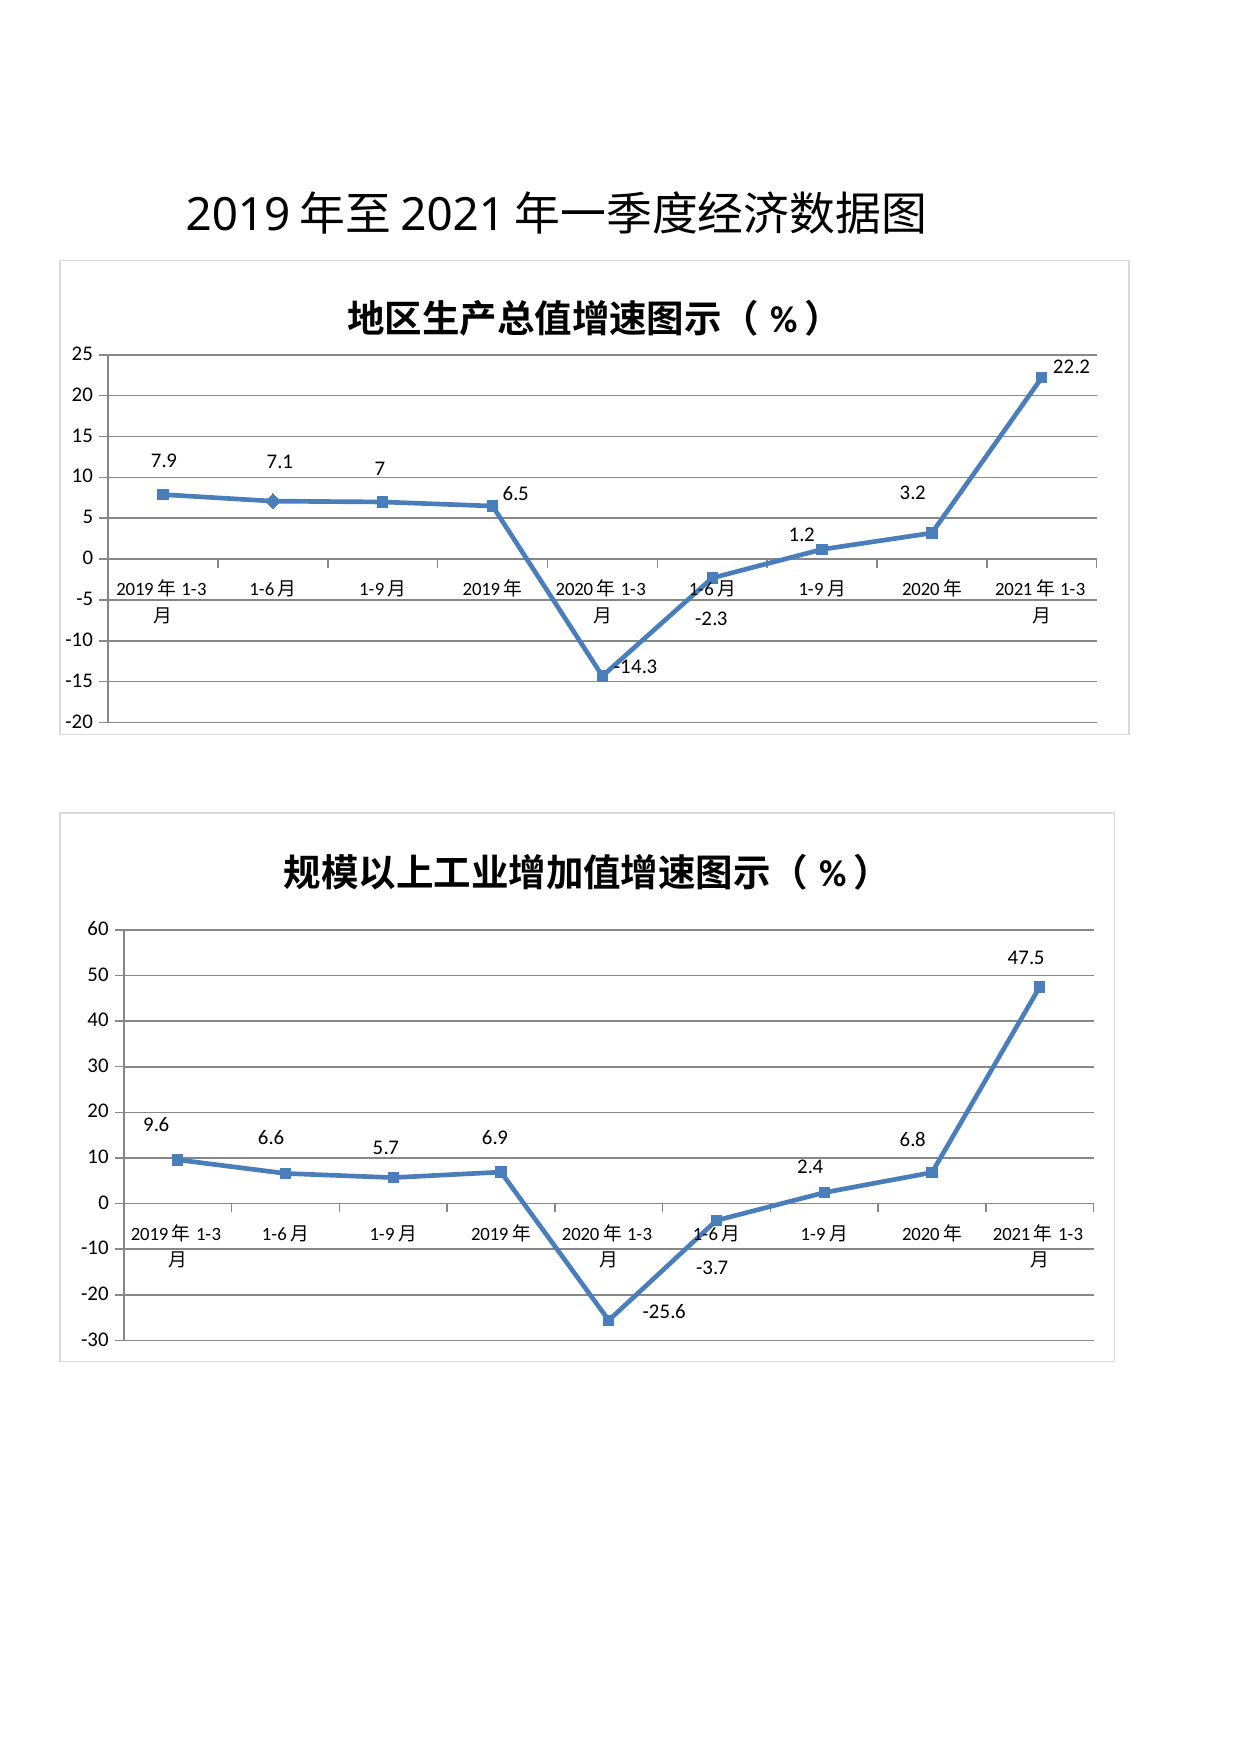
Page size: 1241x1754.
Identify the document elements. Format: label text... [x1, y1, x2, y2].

text 2019年至2021年一季度经济数据图 [59, 162, 1053, 259]
